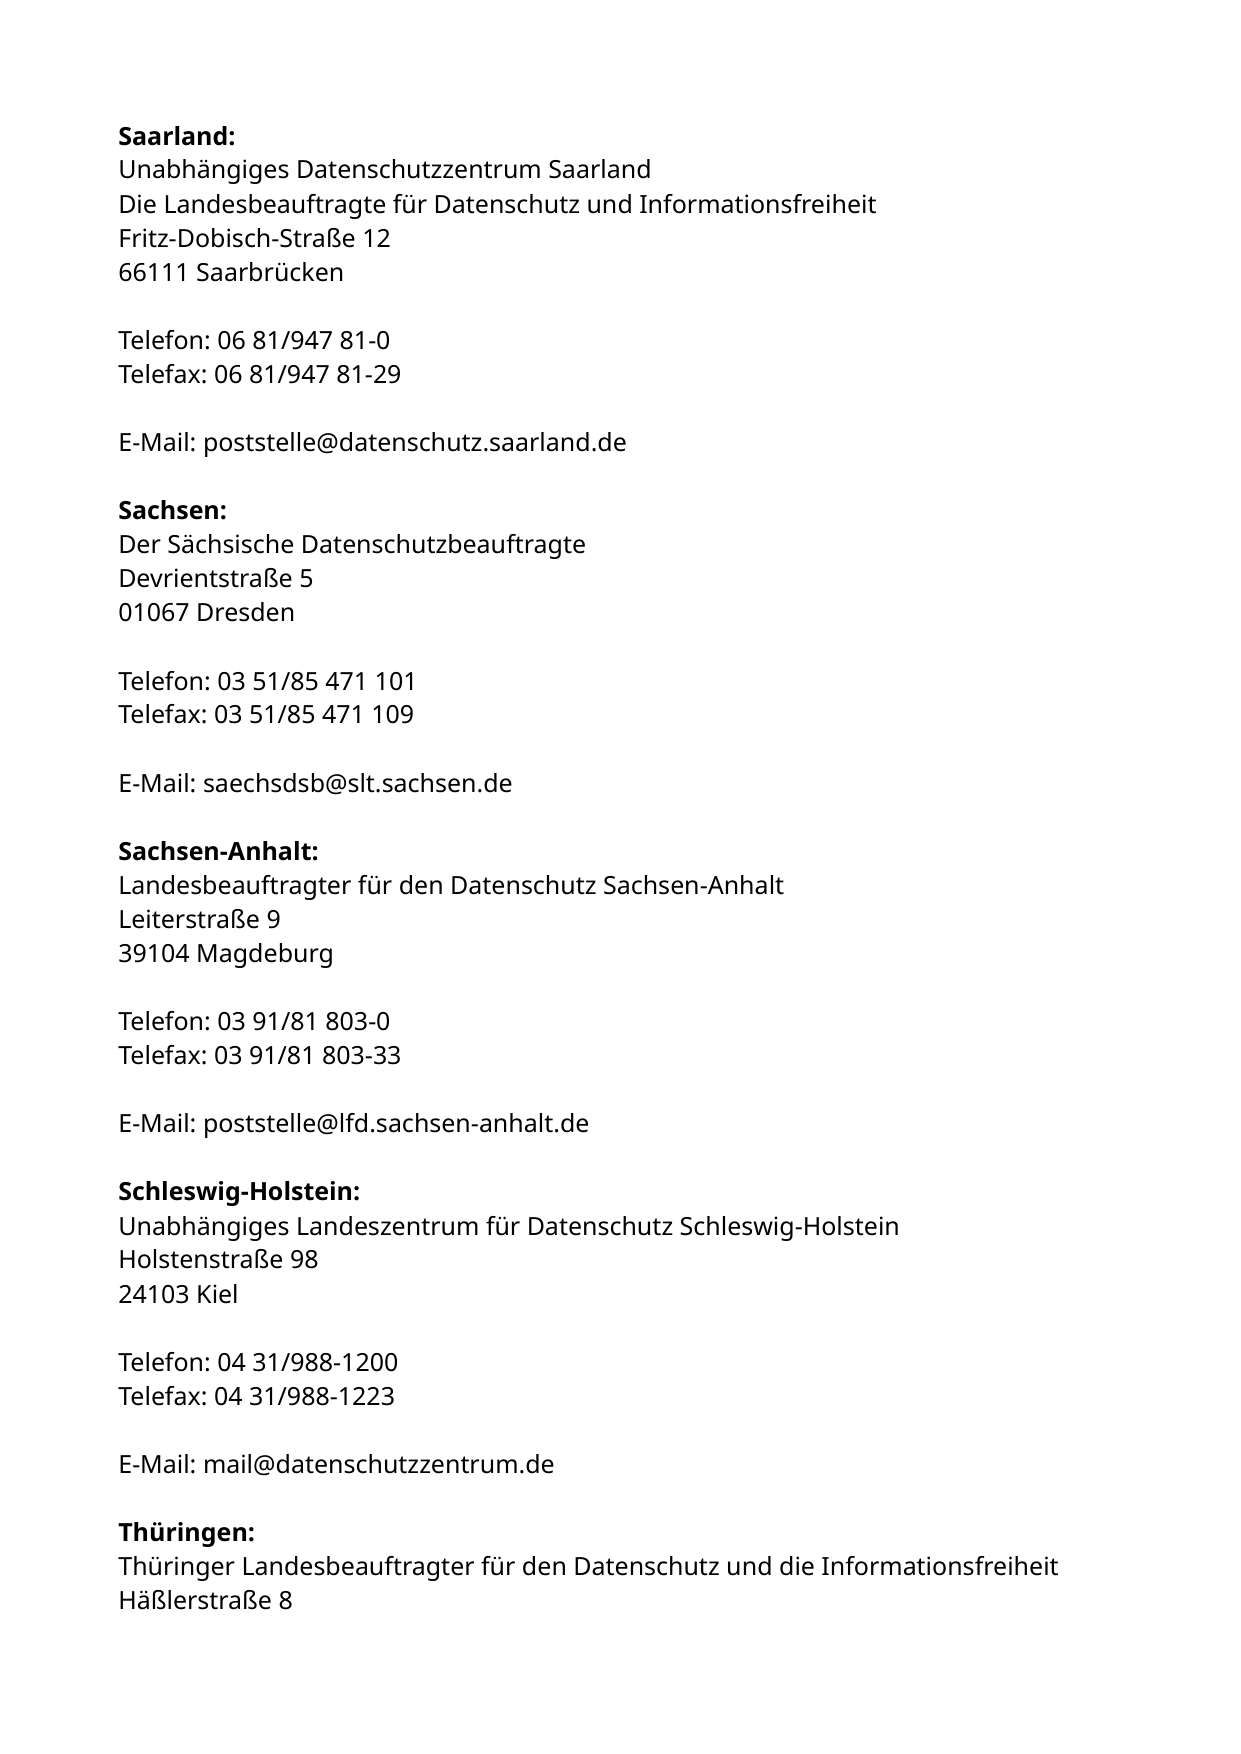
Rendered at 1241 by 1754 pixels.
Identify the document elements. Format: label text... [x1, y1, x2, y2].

text Fritz-Dobisch-Straße 12 [118, 220, 1122, 254]
text Telefon: 04 31/988-1200 [118, 1344, 1122, 1378]
text Holstenstraße 98 [118, 1242, 1122, 1276]
text Leiterstraße 9 [118, 902, 1122, 936]
text 39104 Magdeburg [118, 936, 1122, 970]
text Häßlerstraße 8 [118, 1583, 1122, 1617]
text Telefax: 03 91/81 803-33 [118, 1038, 1122, 1072]
text 24103 Kiel [118, 1276, 1122, 1310]
text Telefon: 06 81/947 81-0 [118, 322, 1122, 357]
text Thüringer Landesbeauftragter für den Datenschutz und die Informationsfreiheit [118, 1549, 1122, 1583]
text 66111 Saarbrücken [118, 254, 1122, 288]
text Telefax: 04 31/988-1223 [118, 1378, 1122, 1412]
text Telefax: 06 81/947 81-29 [118, 357, 1122, 391]
text Sachsen-Anhalt: [118, 833, 1122, 867]
text Telefax: 03 51/85 471 109 [118, 697, 1122, 731]
text Die Landesbeauftragte für Datenschutz und Informationsfreiheit [118, 186, 1122, 220]
text E-Mail: poststelle@lfd.sachsen-anhalt.de [118, 1106, 1122, 1140]
text Der Sächsische Datenschutzbeauftragte [118, 527, 1122, 561]
text E-Mail: mail@datenschutzzentrum.de [118, 1447, 1122, 1481]
text Devrientstraße 5 [118, 561, 1122, 595]
text Telefon: 03 91/81 803-0 [118, 1004, 1122, 1038]
text E-Mail: poststelle@datenschutz.saarland.de [118, 425, 1122, 459]
text Schleswig-Holstein: [118, 1174, 1122, 1208]
text E-Mail: saechsdsb@slt.sachsen.de [118, 765, 1122, 799]
text Sachsen: [118, 493, 1122, 527]
text Thüringen: [118, 1515, 1122, 1549]
text Unabhängiges Datenschutzzentrum Saarland [118, 152, 1122, 186]
text 01067 Dresden [118, 595, 1122, 629]
text Unabhängiges Landeszentrum für Datenschutz Schleswig-Holstein [118, 1208, 1122, 1242]
text Landesbeauftragter für den Datenschutz Sachsen-Anhalt [118, 867, 1122, 902]
text Telefon: 03 51/85 471 101 [118, 663, 1122, 697]
text Saarland: [118, 118, 1122, 152]
